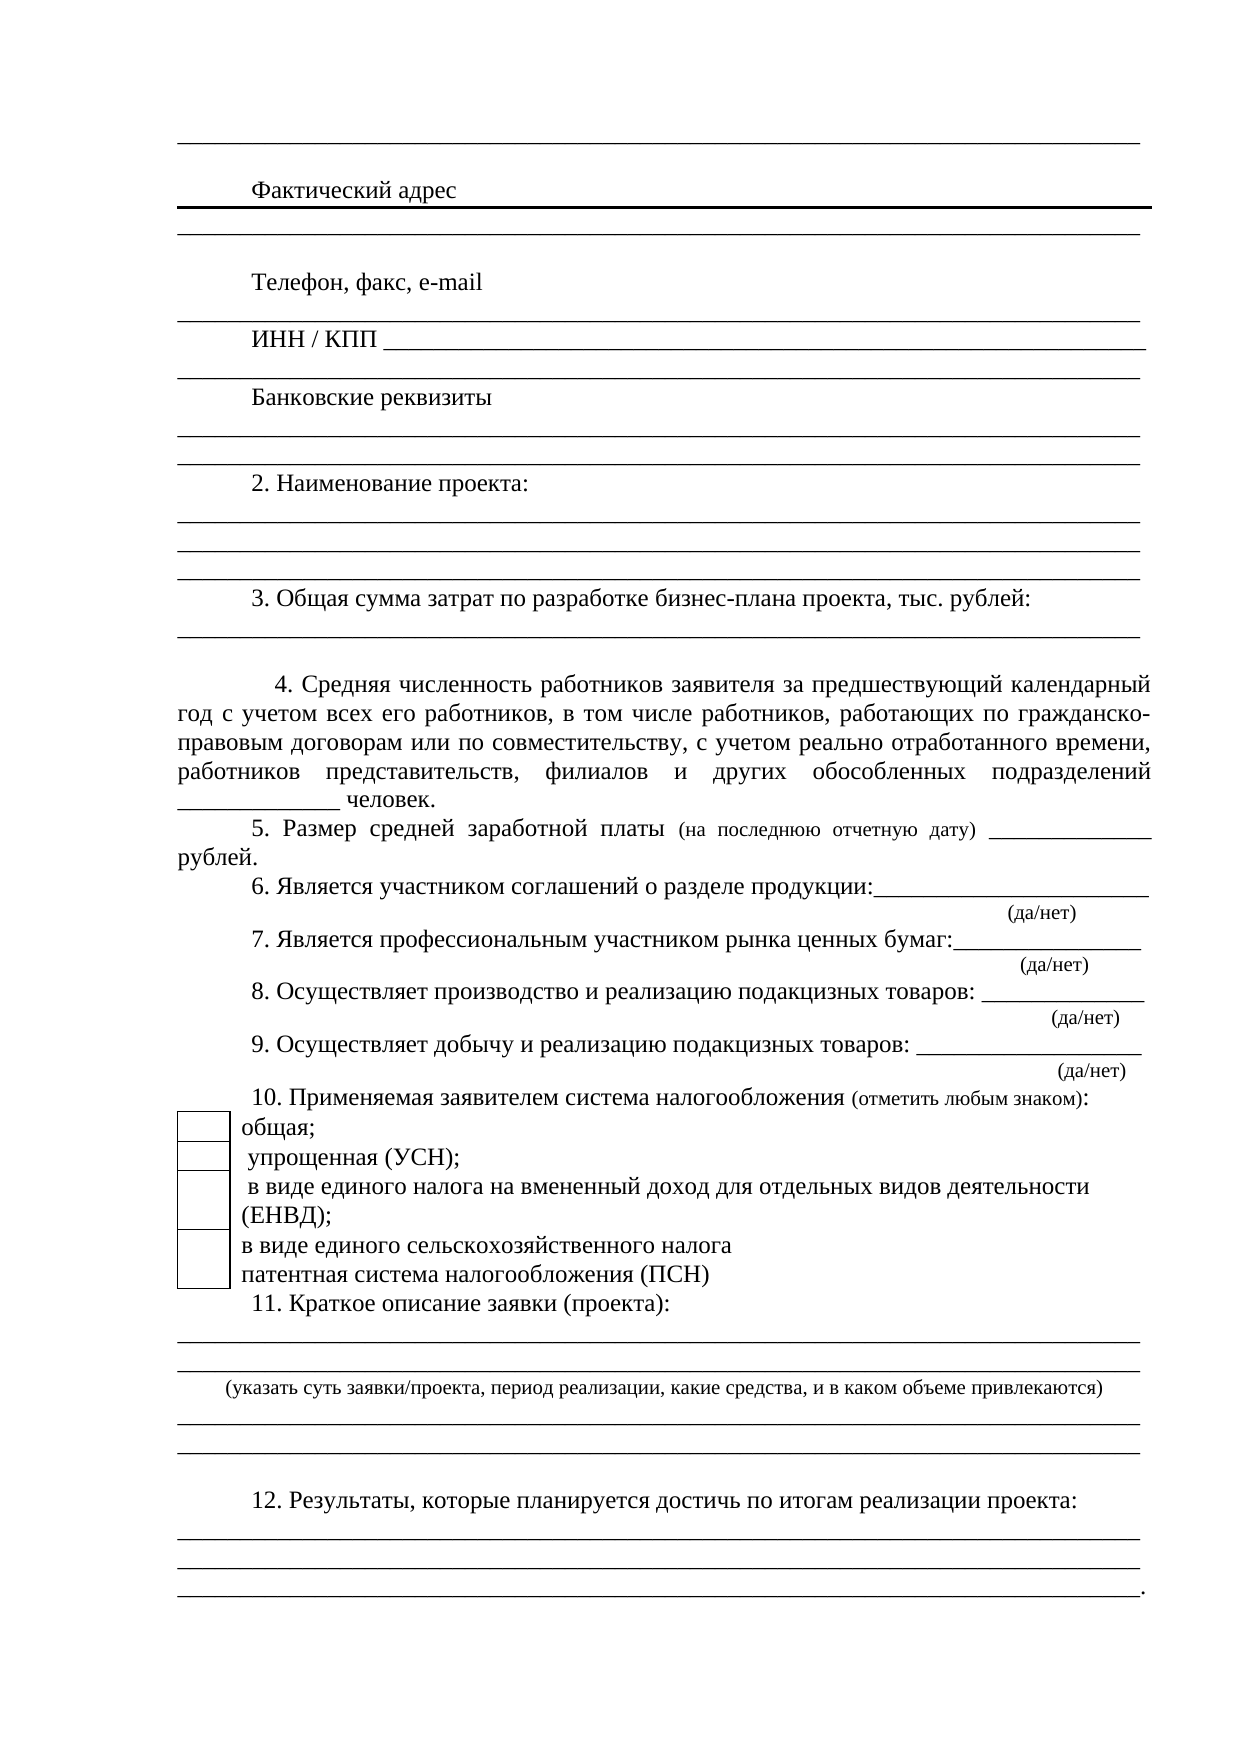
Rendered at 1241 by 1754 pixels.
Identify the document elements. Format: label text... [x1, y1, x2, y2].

table_cell упрощенная (УСН); [231, 1141, 1163, 1170]
text 10. Применяемая заявителем система налогообложения (отметить любым знаком): [177, 1082, 1152, 1111]
text 4. Средняя численность работников заявителя за предшествующий календарный год с учетом всех его работников, в том числе работников, работающих по гражданско-правовым договорам или по совместительству, с учетом реально отработанного времени, работников представительств, филиалов и других обособленных подразделений _____________ человек. [177, 669, 1152, 813]
text (да/нет) [177, 952, 1152, 976]
text _____________________________________________________________________________ [177, 209, 1152, 238]
text _____________________________________________________________________________ [177, 118, 1152, 147]
text 5. Размер средней заработной платы (на последнюю отчетную дату) _____________ рублей. [177, 813, 1152, 871]
text _______________________________________________________________________________________________________________________________________________________________________________________________________________________________________. [177, 1514, 1152, 1600]
text _____________________________________________________________________________ [177, 1346, 1152, 1375]
text ИНН / КПП _____________________________________________________________ _____________________________________________________________________________ [177, 324, 1152, 382]
text __________________________________________________________________________________________________________________________________________________________ [177, 526, 1152, 583]
text 9. Осуществляет добычу и реализацию подакцизных товаров: __________________ [177, 1029, 1152, 1058]
table_header общая; [231, 1111, 1163, 1141]
text Фактический адрес [177, 176, 1152, 206]
text 11. Краткое описание заявки (проекта): _____________________________________________________________________________ [177, 1288, 1152, 1346]
table_cell [178, 1142, 229, 1170]
text Банковские реквизиты _____________________________________________________________________________ [177, 382, 1152, 439]
text 7. Является профессиональным участником рынка ценных бумаг:_______________ [177, 924, 1152, 952]
text (да/нет) [177, 1005, 1152, 1029]
text 3. Общая сумма затрат по разработке бизнес-плана проекта, тыс. рублей: [177, 583, 1152, 612]
text 12. Результаты, которые планируется достичь по итогам реализации проекта: [177, 1485, 1152, 1514]
text _____________________________________________________________________________ [177, 439, 1152, 468]
text 2. Наименование проекта: _____________________________________________________________________________ [177, 468, 1152, 526]
text (да/нет) [177, 899, 1152, 924]
text 8. Осуществляет производство и реализацию подакцизных товаров: _____________ [177, 976, 1152, 1005]
table_cell в виде единого налога на вмененный доход для отдельных видов деятельности (ЕНВД); [231, 1170, 1163, 1229]
text Телефон, факс, e-mail _____________________________________________________________________________ [177, 267, 1152, 324]
text _____________________________________________________________________________ [177, 612, 1152, 641]
text __________________________________________________________________________________________________________________________________________________________ [177, 1399, 1152, 1456]
text (да/нет) [177, 1058, 1152, 1082]
table_cell в виде единого сельскохозяйственного налога патентная система налогообложения (ПСН) [231, 1229, 1163, 1287]
table_cell [178, 1230, 229, 1287]
table_header [178, 1112, 229, 1141]
table_cell [178, 1171, 229, 1229]
text (указать суть заявки/проекта, период реализации, какие средства, и в каком объеме привлекаются) [177, 1375, 1152, 1399]
text 6. Является участником соглашений о разделе продукции:______________________ [177, 871, 1152, 899]
